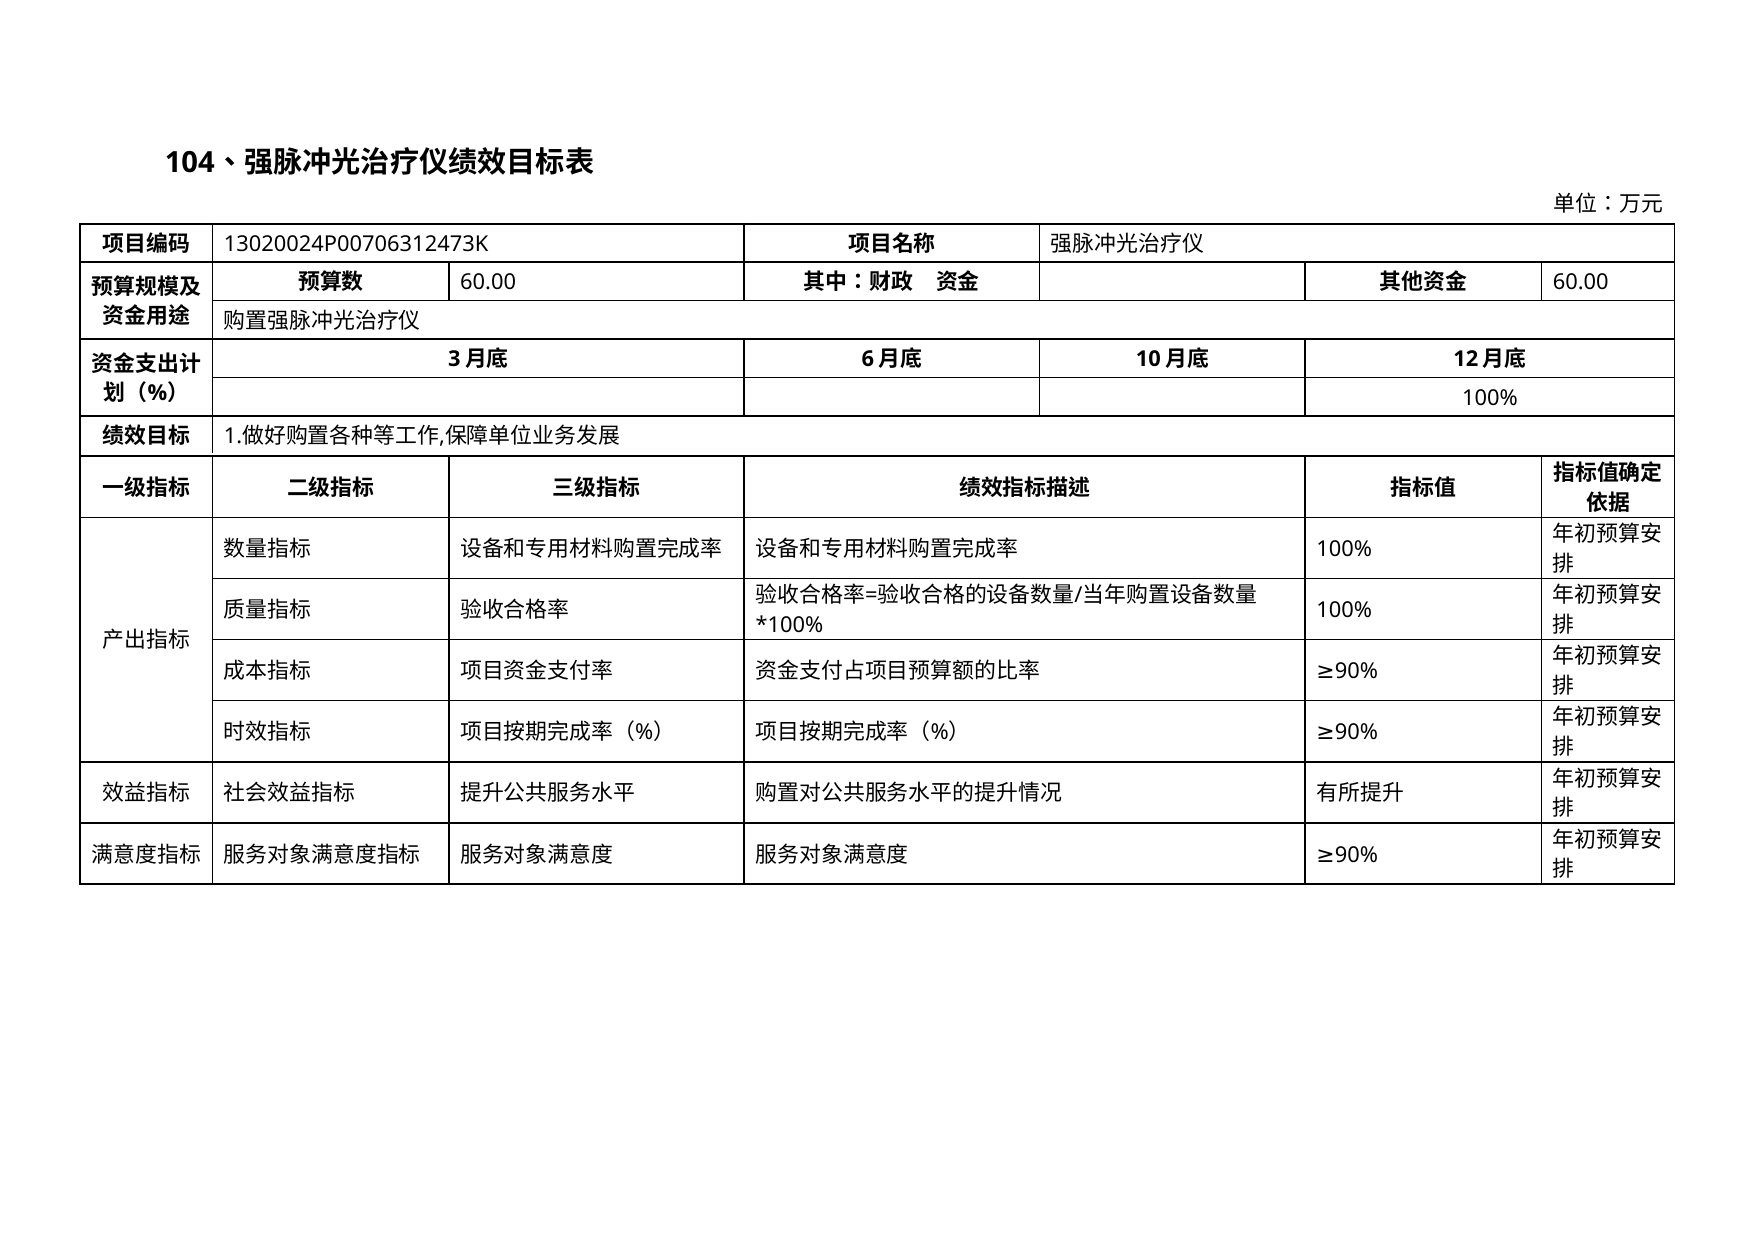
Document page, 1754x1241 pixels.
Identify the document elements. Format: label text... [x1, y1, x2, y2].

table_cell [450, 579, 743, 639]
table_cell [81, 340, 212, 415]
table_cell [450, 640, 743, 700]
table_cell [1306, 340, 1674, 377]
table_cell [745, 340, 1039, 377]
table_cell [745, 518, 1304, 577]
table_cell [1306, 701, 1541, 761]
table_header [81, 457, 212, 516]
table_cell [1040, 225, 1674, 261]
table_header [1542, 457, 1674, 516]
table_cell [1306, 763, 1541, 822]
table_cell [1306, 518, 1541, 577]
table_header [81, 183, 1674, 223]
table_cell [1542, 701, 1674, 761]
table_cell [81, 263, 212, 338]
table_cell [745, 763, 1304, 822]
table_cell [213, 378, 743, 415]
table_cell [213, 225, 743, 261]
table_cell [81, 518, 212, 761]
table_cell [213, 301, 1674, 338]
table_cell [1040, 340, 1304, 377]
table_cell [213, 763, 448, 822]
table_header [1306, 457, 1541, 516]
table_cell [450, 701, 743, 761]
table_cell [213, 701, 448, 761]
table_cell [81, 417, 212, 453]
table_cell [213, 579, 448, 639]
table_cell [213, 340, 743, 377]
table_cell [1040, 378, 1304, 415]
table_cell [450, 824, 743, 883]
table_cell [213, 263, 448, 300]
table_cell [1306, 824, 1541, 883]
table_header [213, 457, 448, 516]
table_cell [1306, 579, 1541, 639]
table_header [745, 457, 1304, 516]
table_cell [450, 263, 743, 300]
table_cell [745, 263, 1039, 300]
text 104、强脉冲光治疗仪绩效目标表 [106, 142, 1648, 181]
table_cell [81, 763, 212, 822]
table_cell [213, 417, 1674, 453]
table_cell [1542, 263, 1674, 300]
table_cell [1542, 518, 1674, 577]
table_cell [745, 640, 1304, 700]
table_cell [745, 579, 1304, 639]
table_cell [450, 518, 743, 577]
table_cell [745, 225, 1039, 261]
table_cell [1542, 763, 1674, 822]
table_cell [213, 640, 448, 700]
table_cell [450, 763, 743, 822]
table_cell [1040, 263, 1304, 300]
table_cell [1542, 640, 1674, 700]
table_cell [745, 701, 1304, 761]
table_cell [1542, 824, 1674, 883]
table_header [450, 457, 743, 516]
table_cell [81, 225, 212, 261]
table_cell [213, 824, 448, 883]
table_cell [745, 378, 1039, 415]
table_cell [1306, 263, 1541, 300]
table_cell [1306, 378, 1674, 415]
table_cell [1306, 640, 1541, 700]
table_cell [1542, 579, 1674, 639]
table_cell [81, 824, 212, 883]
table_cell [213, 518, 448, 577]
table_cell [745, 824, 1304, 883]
